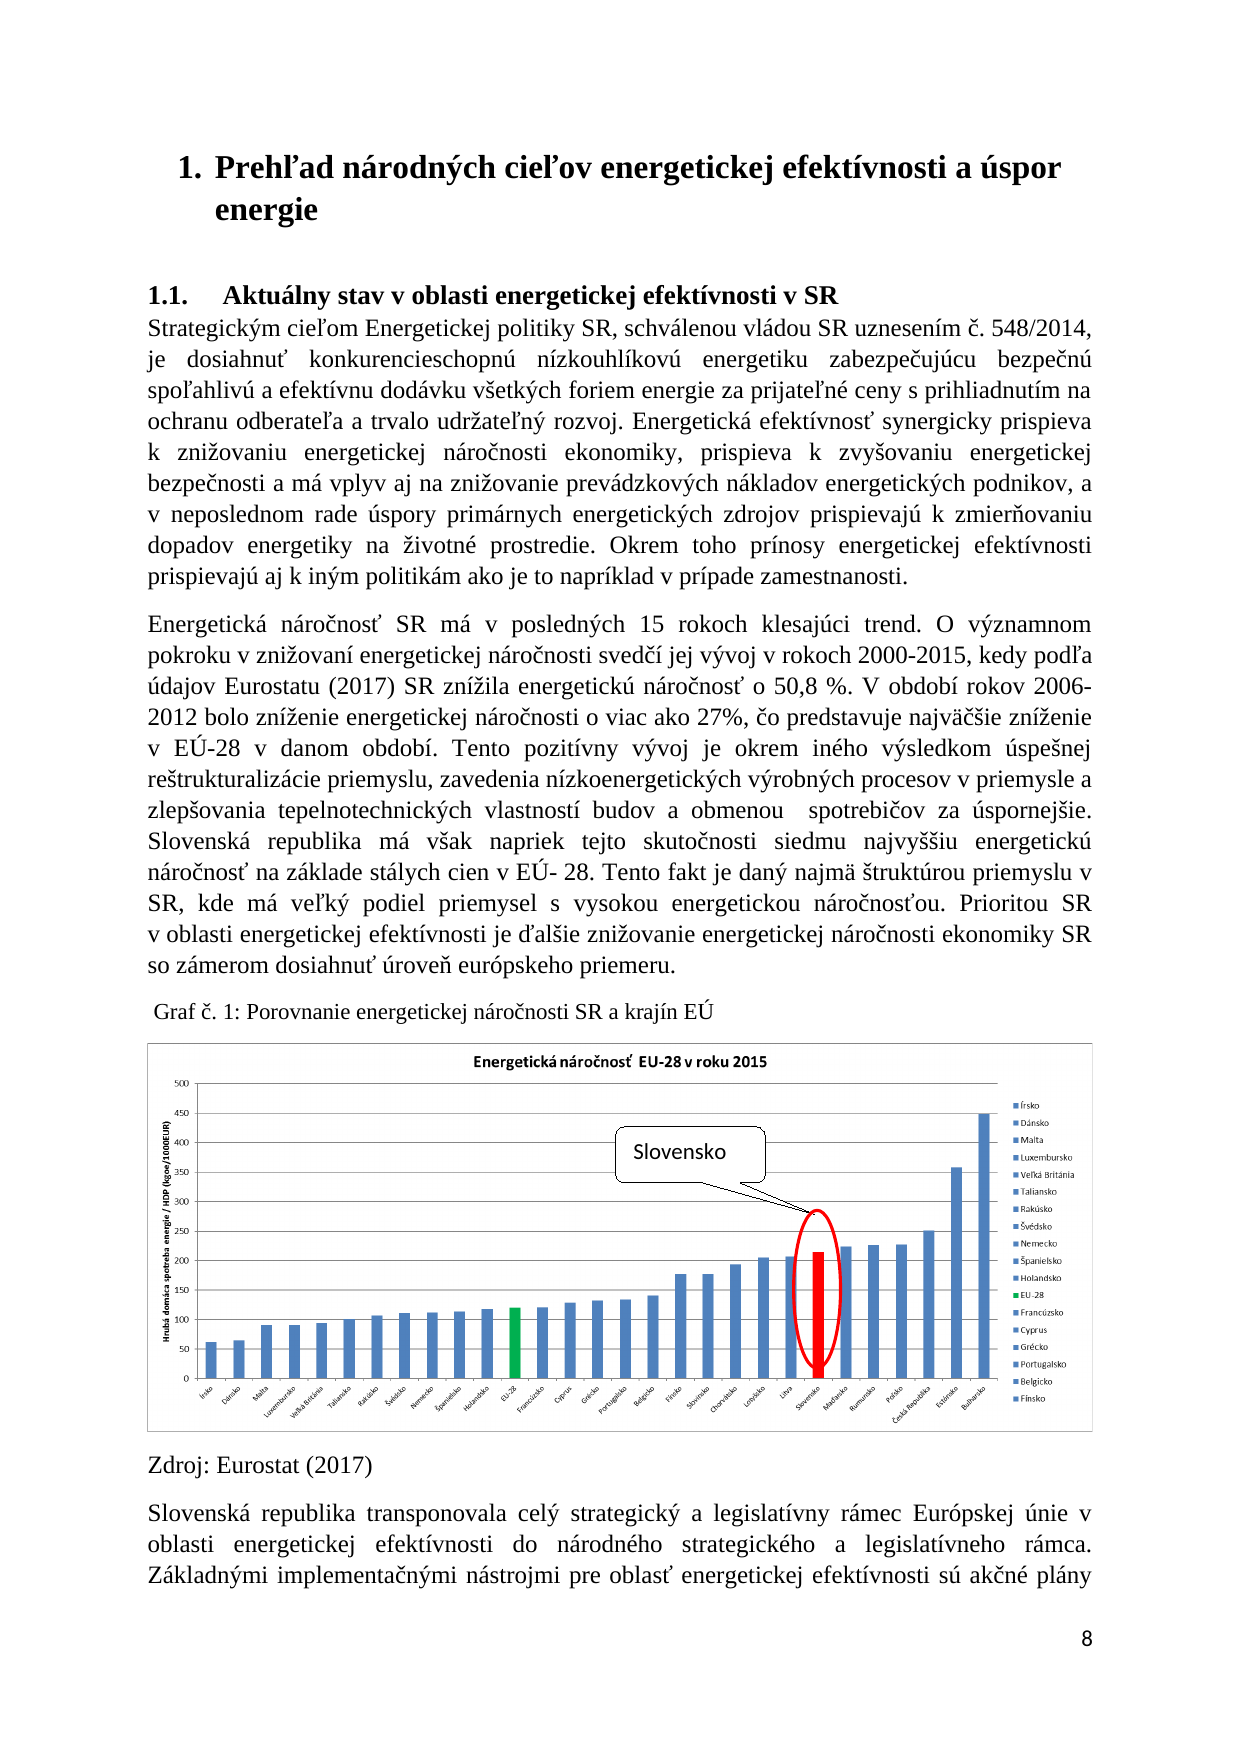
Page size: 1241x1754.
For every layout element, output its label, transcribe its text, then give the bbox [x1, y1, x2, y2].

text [147, 1498, 1093, 1589]
picture [147, 1043, 1093, 1432]
subtitle Aktuálny stav v oblasti energetickej efektívnosti v SR [147, 279, 1093, 311]
text Zdroj: Eurostat (2017) [147, 1450, 1093, 1479]
subtitle Prehľad národných cieľov energetickej efektívnosti a úspor energie [177, 147, 1093, 227]
text Energetická náročnosť SR má v posledných 15 rokoch klesajúci trend. O významnom pokroku v znižovaní energetickej náročnosti svedčí jej vývoj v rokoch 2000-2015, kedy podľa údajov Eurostatu (2017) SR znížila energetickú náročnosť o 50,8 %. V období rokov 2006-2012 bolo zníženie energetickej náročnosti o viac ako 27%, čo predstavuje najväčšie zníženie v EÚ-28 v danom období. Tento pozitívny vývoj je okrem iného výsledkom úspešnej reštrukturalizácie priemyslu, zavedenia nízkoenergetických výrobných procesov v priemysle a zlepšovania tepelnotechnických vlastností budov a obmenou spotrebičov za úspornejšie. Slovenská republika má však napriek tejto skutočnosti siedmu najvyššiu energetickú náročnosť na základe stálych cien v EÚ- 28. Tento fakt je daný najmä štruktúrou priemyslu v SR, kde má veľký podiel priemysel s vysokou energetickou náročnosťou. Prioritou SR v oblasti energetickej efektívnosti je ďalšie znižovanie energetickej náročnosti ekonomiky SR so zámerom dosiahnuť úroveň európskeho priemeru. [147, 609, 1093, 979]
text Strategickým cieľom Energetickej politiky SR, schválenou vládou SR uznesením č. 548/2014, je dosiahnuť konkurencieschopnú nízkouhlíkovú energetiku zabezpečujúcu bezpečnú spoľahlivú a efektívnu dodávku všetkých foriem energie za prijateľné ceny s prihliadnutím na ochranu odberateľa a trvalo udržateľný rozvoj. Energetická efektívnosť synergicky prispieva k znižovaniu energetickej náročnosti ekonomiky, prispieva k zvyšovaniu energetickej bezpečnosti a má vplyv aj na znižovanie prevádzkových nákladov energetických podnikov, a v neposlednom rade úspory primárnych energetických zdrojov prispievajú k zmierňovaniu dopadov energetiky na životné prostredie. Okrem toho prínosy energetickej efektívnosti prispievajú aj k iným politikám ako je to napríklad v prípade zamestnanosti. [147, 313, 1093, 590]
text Graf č. 1: Porovnanie energetickej náročnosti SR a krajín EÚ [147, 998, 1093, 1024]
